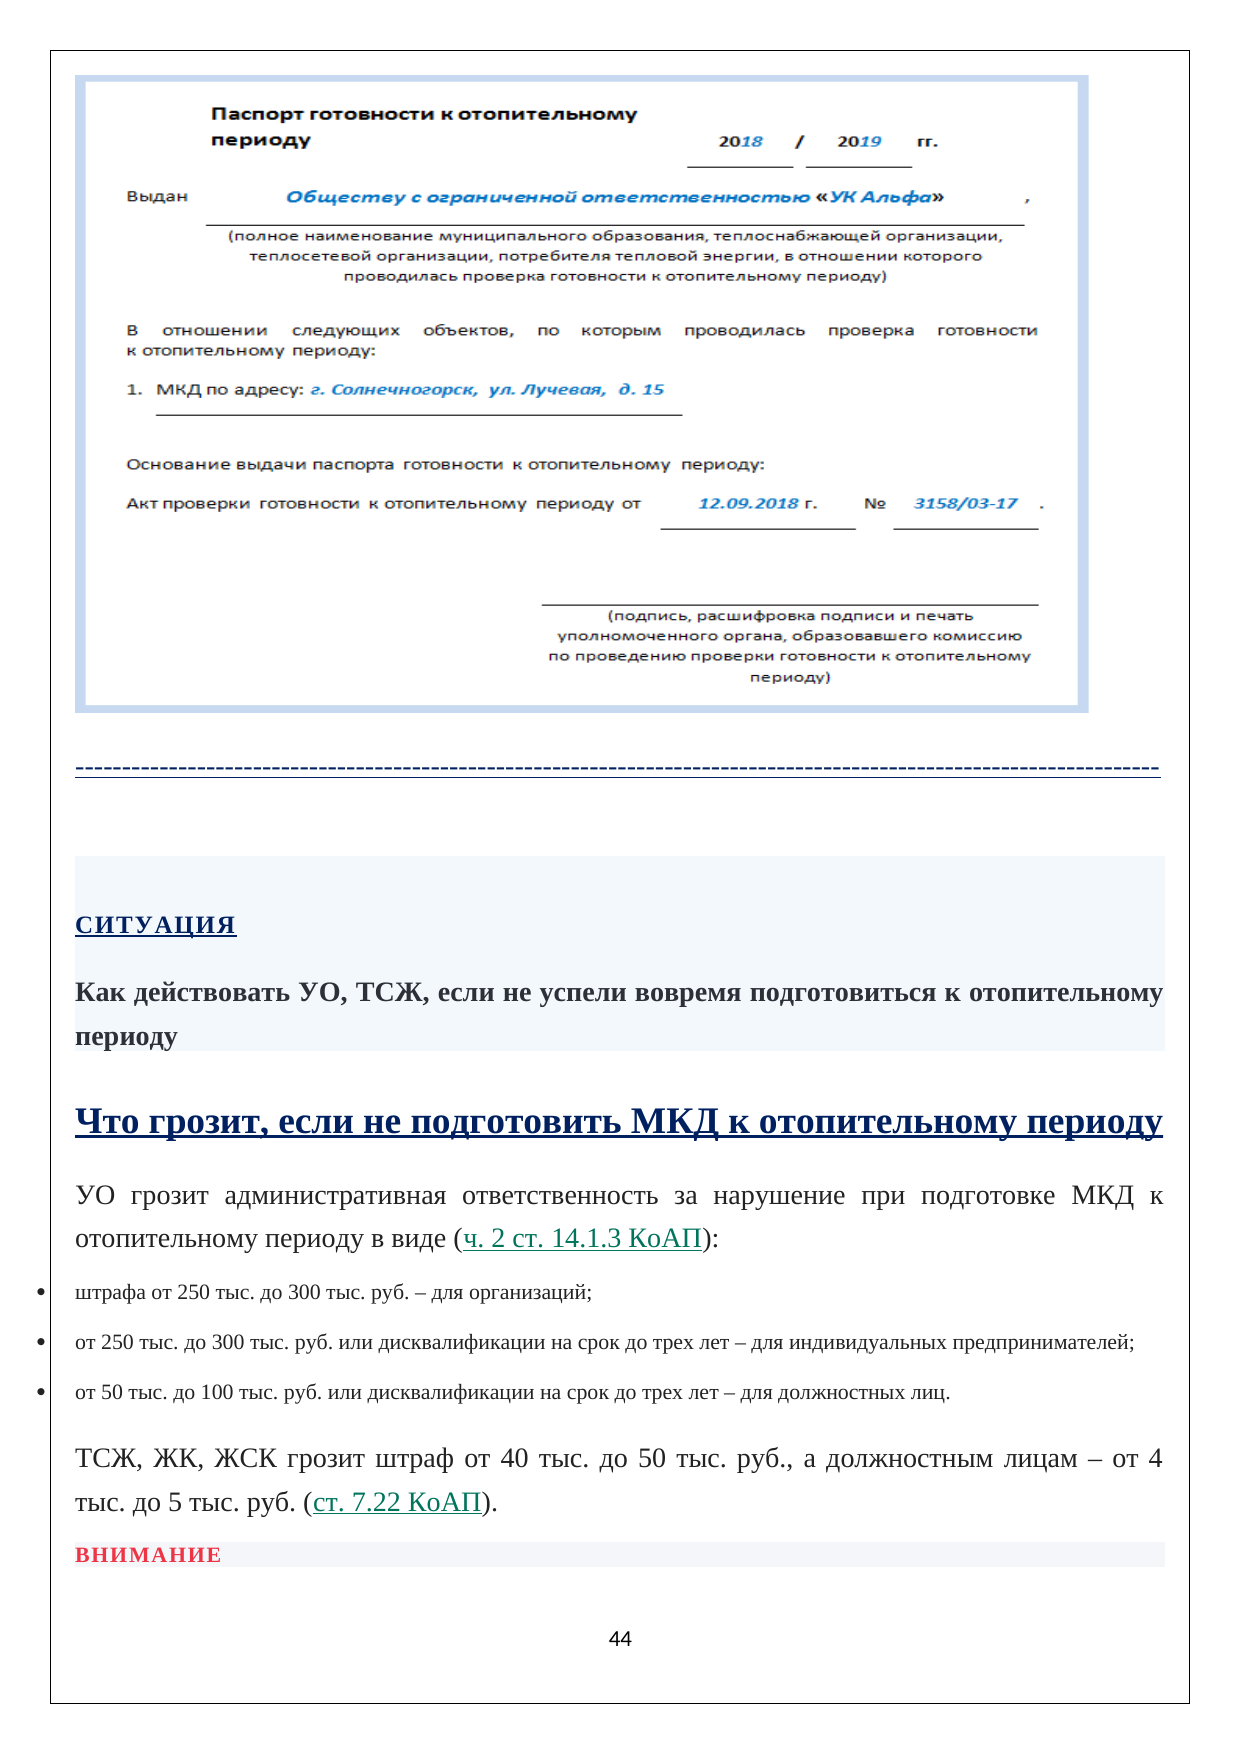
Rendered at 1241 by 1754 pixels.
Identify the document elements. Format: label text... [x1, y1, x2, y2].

list штрафа от 250 тыс. до 300 тыс. руб. – для организаций; [51, 1279, 1165, 1304]
picture [75, 75, 1089, 713]
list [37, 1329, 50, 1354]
text УО грозит административная ответственность за нарушение при подготовке МКД к отопительному периоду в виде (ч. 2 ст. 14.1.3 КоАП): [75, 1166, 1165, 1254]
list от 250 тыс. до 300 тыс. руб. или дисквалификации на срок до трех лет – для индивидуальных предпринимателей; [51, 1329, 1165, 1354]
list от 50 тыс. до 100 тыс. руб. или дисквалификации на срок до трех лет – для должностных лиц. [51, 1379, 1165, 1404]
text Что грозит, если не подготовить МКД к отопительному периоду [75, 1076, 1165, 1141]
text ВНИМАНИЕ [75, 1542, 1165, 1567]
text Как действовать УО, ТСЖ, если не успели вовремя подготовиться к отопительному периоду [75, 964, 1165, 1051]
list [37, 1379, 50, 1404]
text -------------------------------------------------------------------------------------------------------------------- [75, 737, 1165, 781]
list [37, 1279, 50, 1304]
text СИТУАЦИЯ [75, 910, 1165, 939]
text ТСЖ, ЖК, ЖСК грозит штраф от 40 тыс. до 50 тыс. руб., а должностным лицам – от 4 тыс. до 5 тыс. руб. (ст. 7.22 КоАП). [75, 1429, 1165, 1517]
